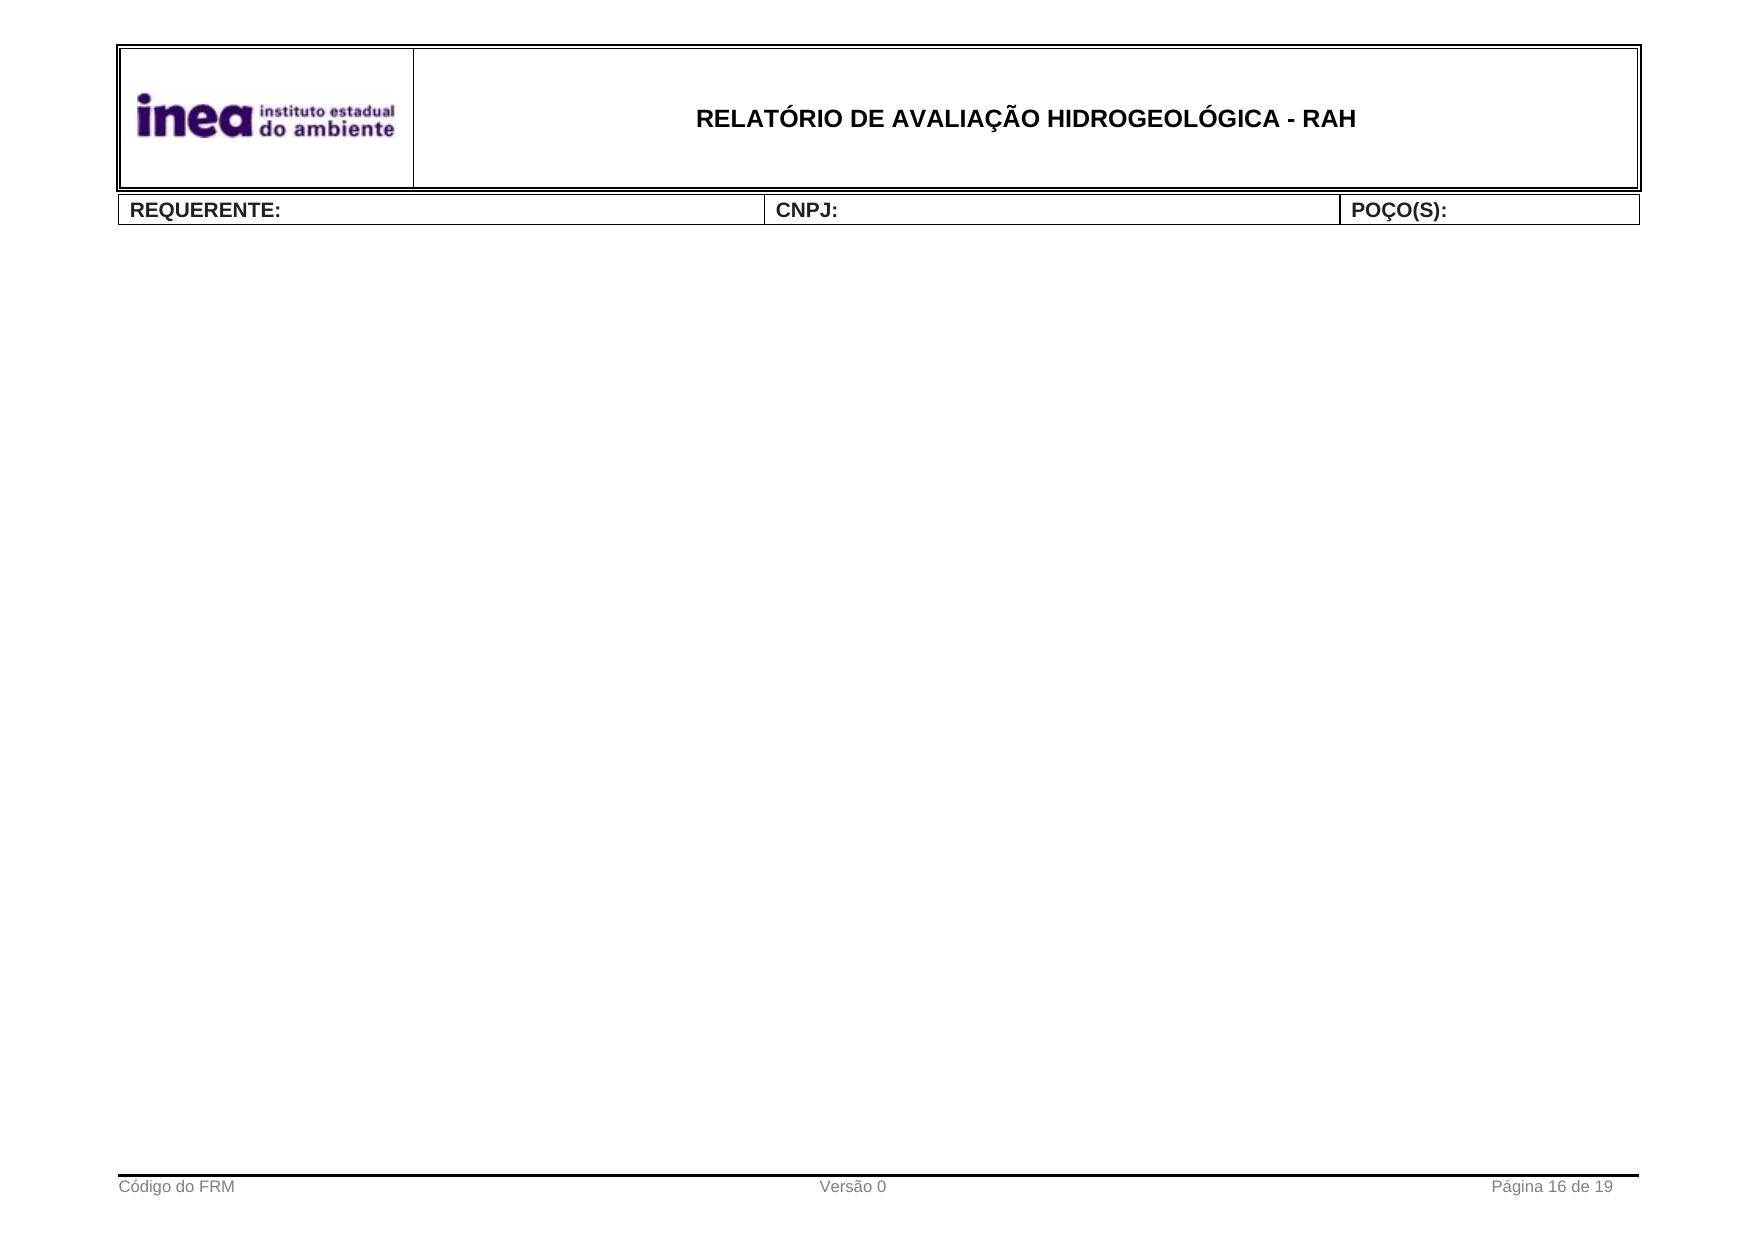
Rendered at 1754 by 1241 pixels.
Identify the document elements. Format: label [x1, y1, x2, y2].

picture [136, 92, 396, 138]
